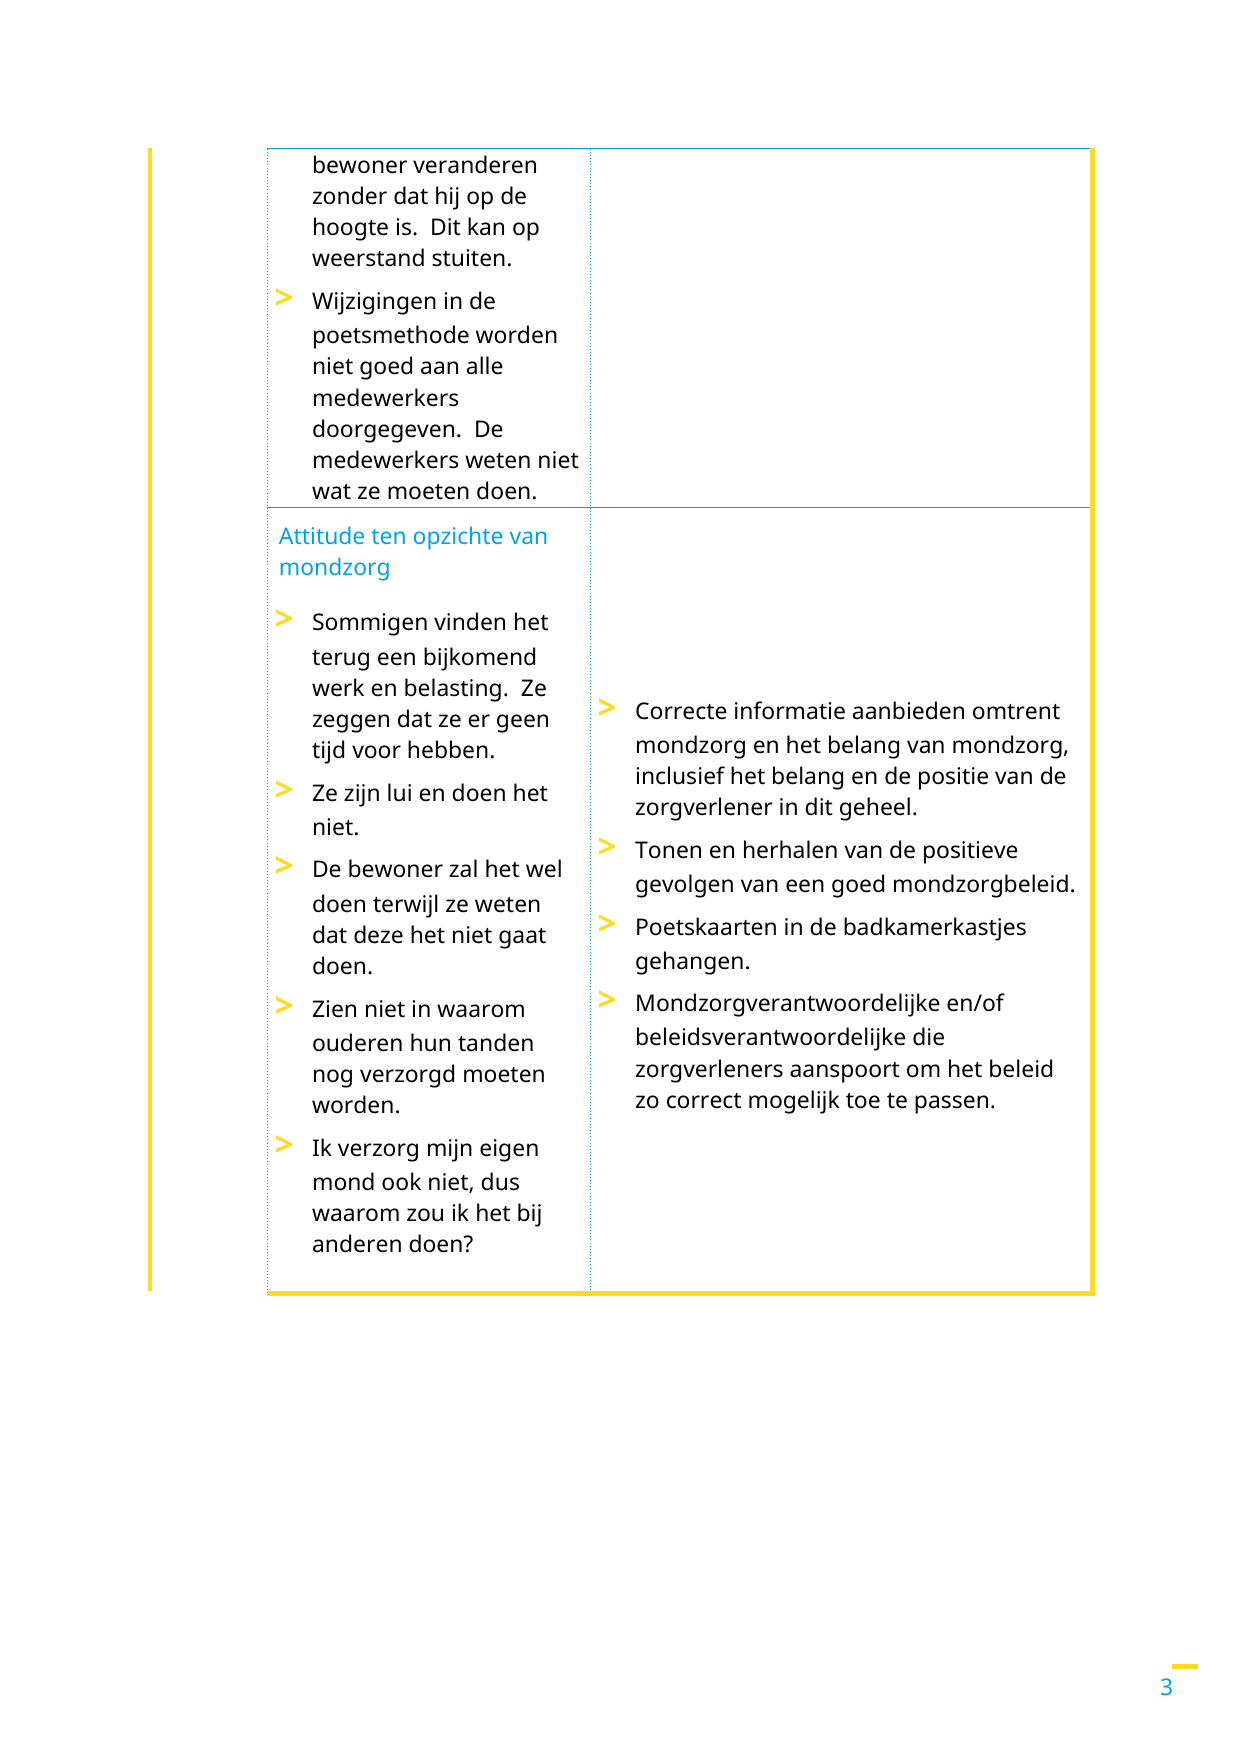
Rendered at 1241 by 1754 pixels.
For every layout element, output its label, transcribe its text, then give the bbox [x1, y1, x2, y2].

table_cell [591, 149, 1090, 507]
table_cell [268, 149, 591, 507]
table_cell Correcte informatie aanbieden omtrent mondzorg en het belang van mondzorg, inclusief het belang en de positie van de zorgverlener in dit geheel. Tonen en herhalen van de positieve gevolgen van een goed mondzorgbeleid. Poetskaarten in de badkamerkastjes gehangen. Mondzorgverantwoordelijke en/of beleidsverantwoordelijke die zorgverleners aanspoort om het beleid zo correct mogelijk toe te passen. [591, 508, 1090, 1291]
table_cell Attitude ten opzichte van mondzorg Sommigen vinden het terug een bijkomend werk en belasting. Ze zeggen dat ze er geen tijd voor hebben. Ze zijn lui en doen het niet. De bewoner zal het wel doen terwijl ze weten dat deze het niet gaat doen. Zien niet in waarom ouderen hun tanden nog verzorgd moeten worden. Ik verzorg mijn eigen mond ook niet, dus waarom zou ik het bij anderen doen? [268, 508, 591, 1291]
